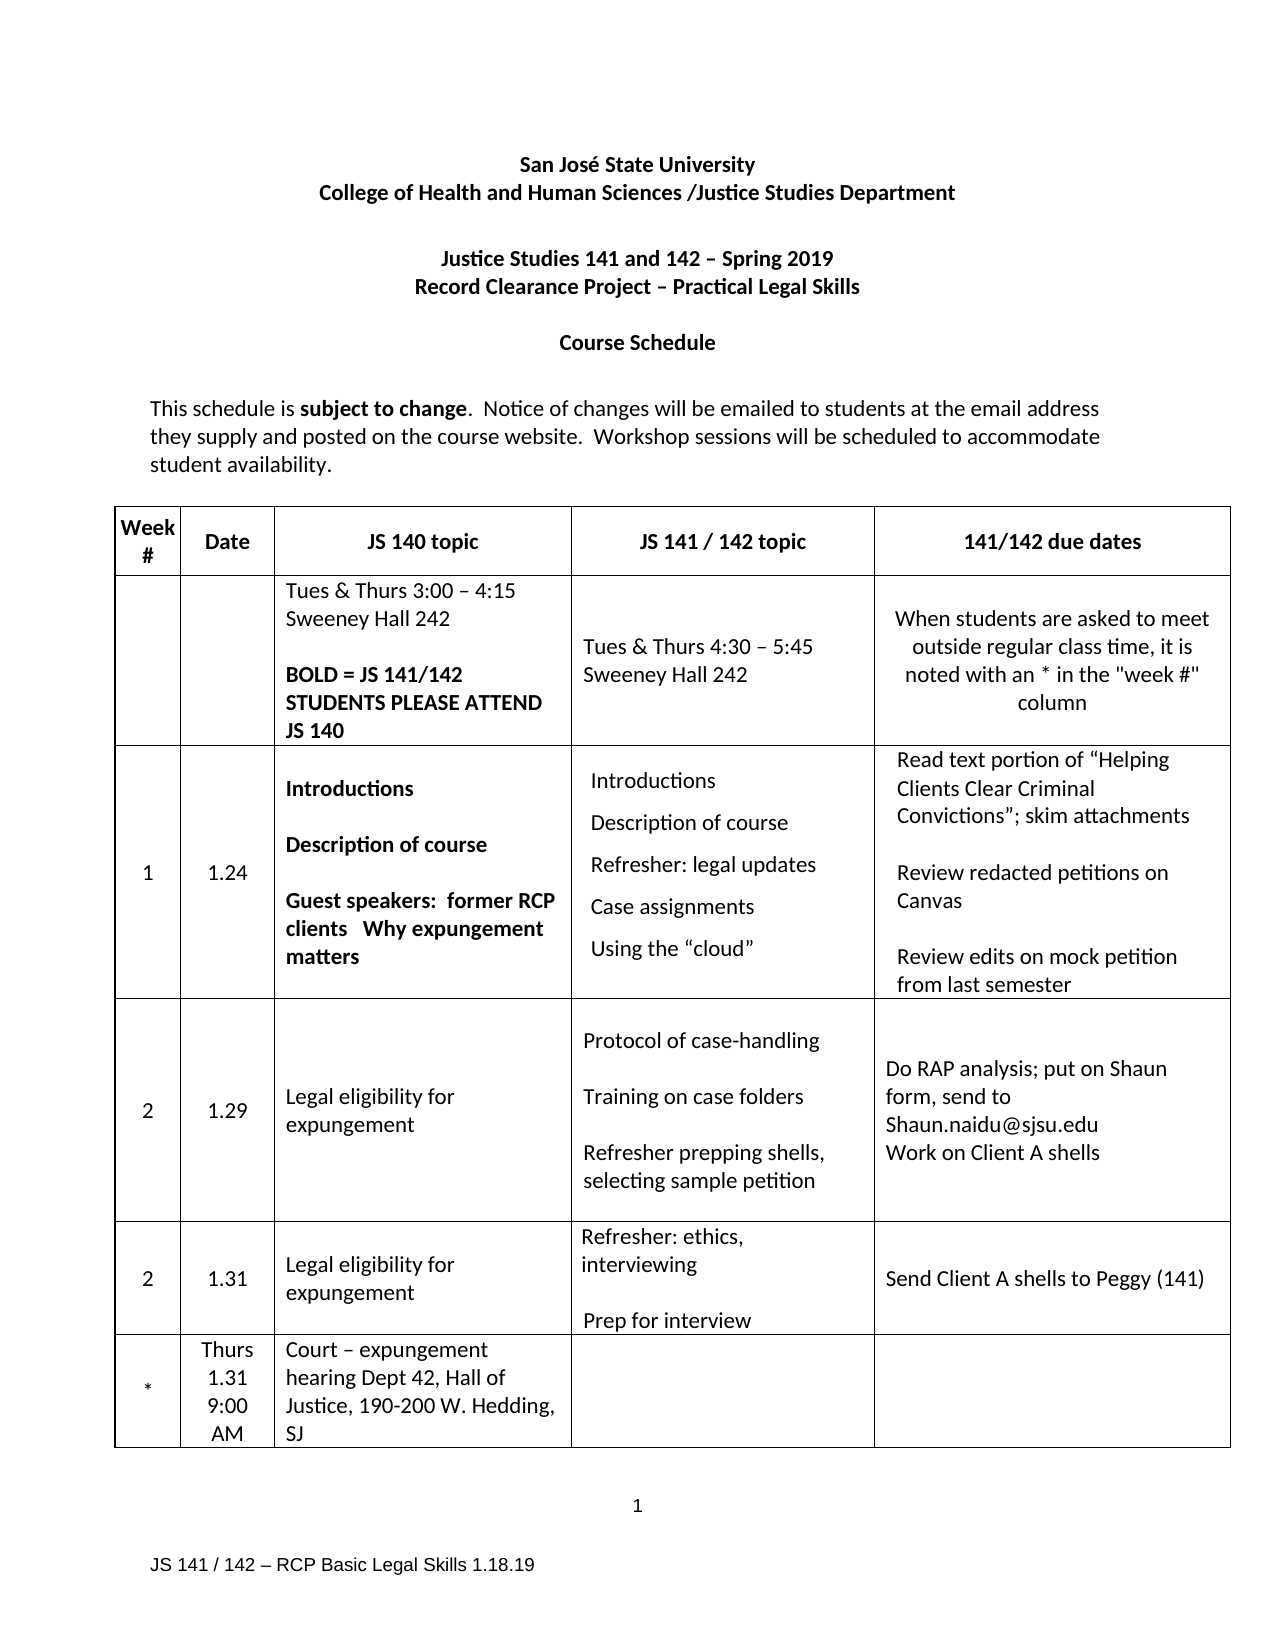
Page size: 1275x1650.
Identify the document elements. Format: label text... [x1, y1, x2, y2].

table_cell [875, 1335, 1230, 1447]
table_header 141/142 due dates [875, 507, 1230, 575]
subtitle San José State University College of Health and Human Sciences /Justice Studies Department [150, 150, 1125, 244]
table_cell 1.29 [181, 999, 274, 1221]
table_cell [116, 576, 180, 744]
table_cell Introductions Description of course Refresher: legal updates Case assignments Using the “cloud” [572, 746, 874, 998]
table_cell Tues & Thurs 4:30 – 5:45 Sweeney Hall 242 [572, 576, 874, 744]
table_cell * [116, 1335, 180, 1447]
table_cell 1.24 [181, 746, 274, 998]
table_cell Legal eligibility for expungement [275, 1222, 571, 1334]
table_cell Send Client A shells to Peggy (141) [875, 1222, 1230, 1334]
table_cell Court – expungement hearing Dept 42, Hall of Justice, 190-200 W. Hedding, SJ [275, 1335, 571, 1447]
table_cell Refresher: ethics, interviewing Prep for interview [572, 1222, 874, 1334]
table_cell Thurs 1.31 9:00 AM [181, 1335, 274, 1447]
table_cell Read text portion of “Helping Clients Clear Criminal Convictions”; skim attachments Review redacted petitions on Canvas Review edits on mock petition from last semester [875, 746, 1230, 998]
subtitle Record Clearance Project – Practical Legal Skills [150, 272, 1125, 301]
subtitle Course Schedule [150, 328, 1125, 357]
table_cell Tues & Thurs 3:00 – 4:15 Sweeney Hall 242 BOLD = JS 141/142 STUDENTS PLEASE ATTEND JS 140 [275, 576, 571, 744]
table_cell Legal eligibility for expungement [275, 999, 571, 1221]
table_cell Do RAP analysis; put on Shaun form, send to Shaun.naidu@sjsu.edu Work on Client A shells [875, 999, 1230, 1221]
table_cell 2 [116, 1222, 180, 1334]
text This schedule is subject to change. Notice of changes will be emailed to students at the email address they supply and posted on the course website. Workshop sessions will be scheduled to accommodate student availability. [150, 394, 1125, 478]
table_cell 1 [116, 746, 180, 998]
table_cell 1.31 [181, 1222, 274, 1334]
table_header JS 141 / 142 topic [572, 507, 874, 575]
table_cell 2 [116, 999, 180, 1221]
table_cell Protocol of case-handling Training on case folders Refresher prepping shells, selecting sample petition [572, 999, 874, 1221]
table_header JS 140 topic [275, 507, 571, 575]
table_cell When students are asked to meet outside regular class time, it is noted with an * in the "week #" column [875, 576, 1230, 744]
table_header Week # [116, 507, 180, 575]
table_header Date [181, 507, 274, 575]
table_cell [572, 1335, 874, 1447]
table_cell Introductions Description of course Guest speakers: former RCP clients Why expungement matters [275, 746, 571, 998]
subtitle Justice Studies 141 and 142 – Spring 2019 [150, 244, 1125, 272]
table_cell [181, 576, 274, 744]
